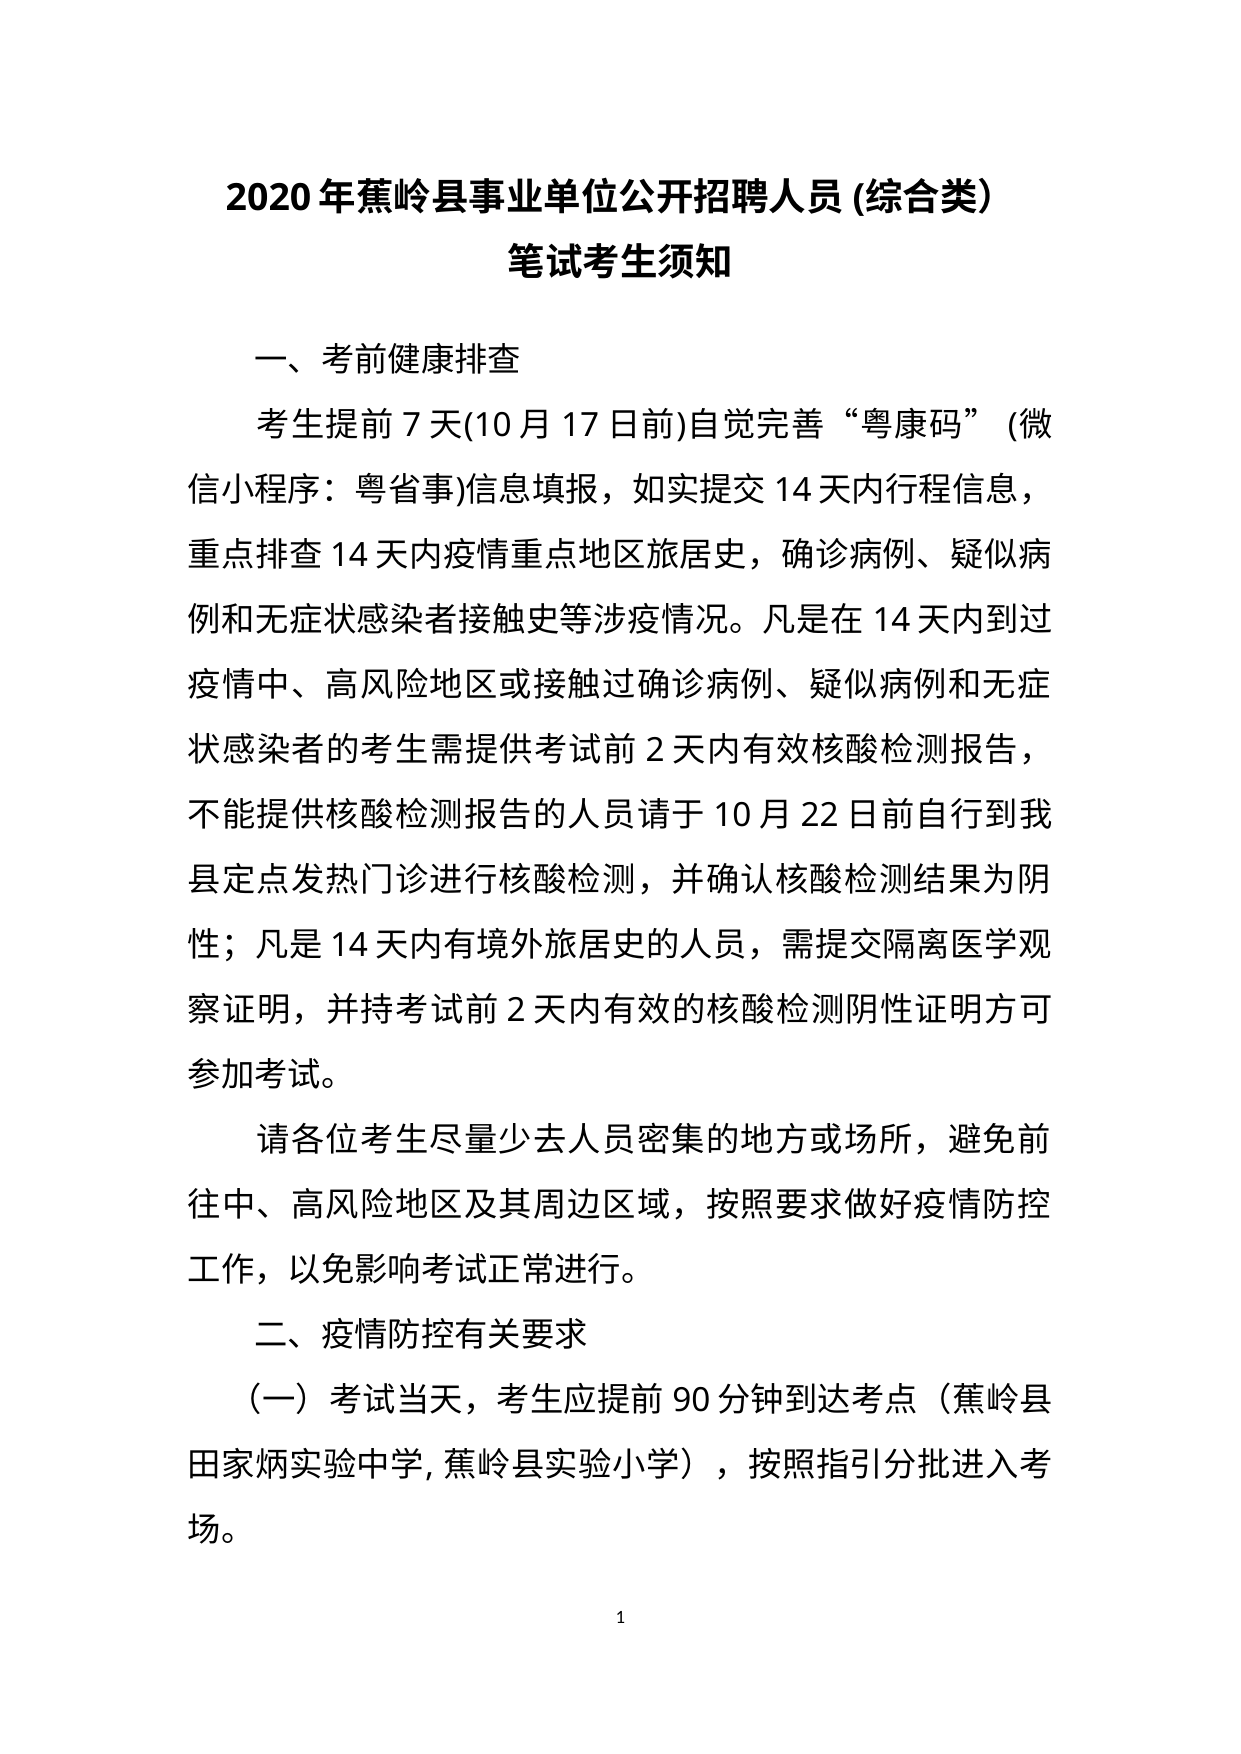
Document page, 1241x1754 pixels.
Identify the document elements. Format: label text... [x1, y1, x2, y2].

text 考生提前7天(10月17日前)自觉完善“粤康码” (微信小程序：粤省事)信息填报，如实提交14天内行程信息，重点排查14天内疫情重点地区旅居史，确诊病例、疑似病例和无症状感染者接触史等涉疫情况。凡是在14天内到过疫情中、高风险地区或接触过确诊病例、疑似病例和无症状感染者的考生需提供考试前2天内有效核酸检测报告，不能提供核酸检测报告的人员请于10月22日前自行到我县定点发热门诊进行核酸检测，并确认核酸检测结果为阴性；凡是14天内有境外旅居史的人员，需提交隔离医学观察证明，并持考试前2天内有效的核酸检测阴性证明方可参加考试。 [187, 389, 1053, 1104]
text 2020年蕉岭县事业单位公开招聘人员 (综合类） [187, 162, 1053, 227]
text 请各位考生尽量少去人员密集的地方或场所，避免前往中、高风险地区及其周边区域，按照要求做好疫情防控工作，以免影响考试正常进行。 [187, 1104, 1053, 1299]
text 二、疫情防控有关要求 [187, 1299, 1053, 1364]
text 笔试考生须知 [187, 227, 1053, 292]
text （一）考试当天，考生应提前90分钟到达考点（蕉岭县田家炳实验中学, 蕉岭县实验小学），按照指引分批进入考场。 [187, 1364, 1053, 1559]
text 一、考前健康排查 [187, 324, 1053, 389]
